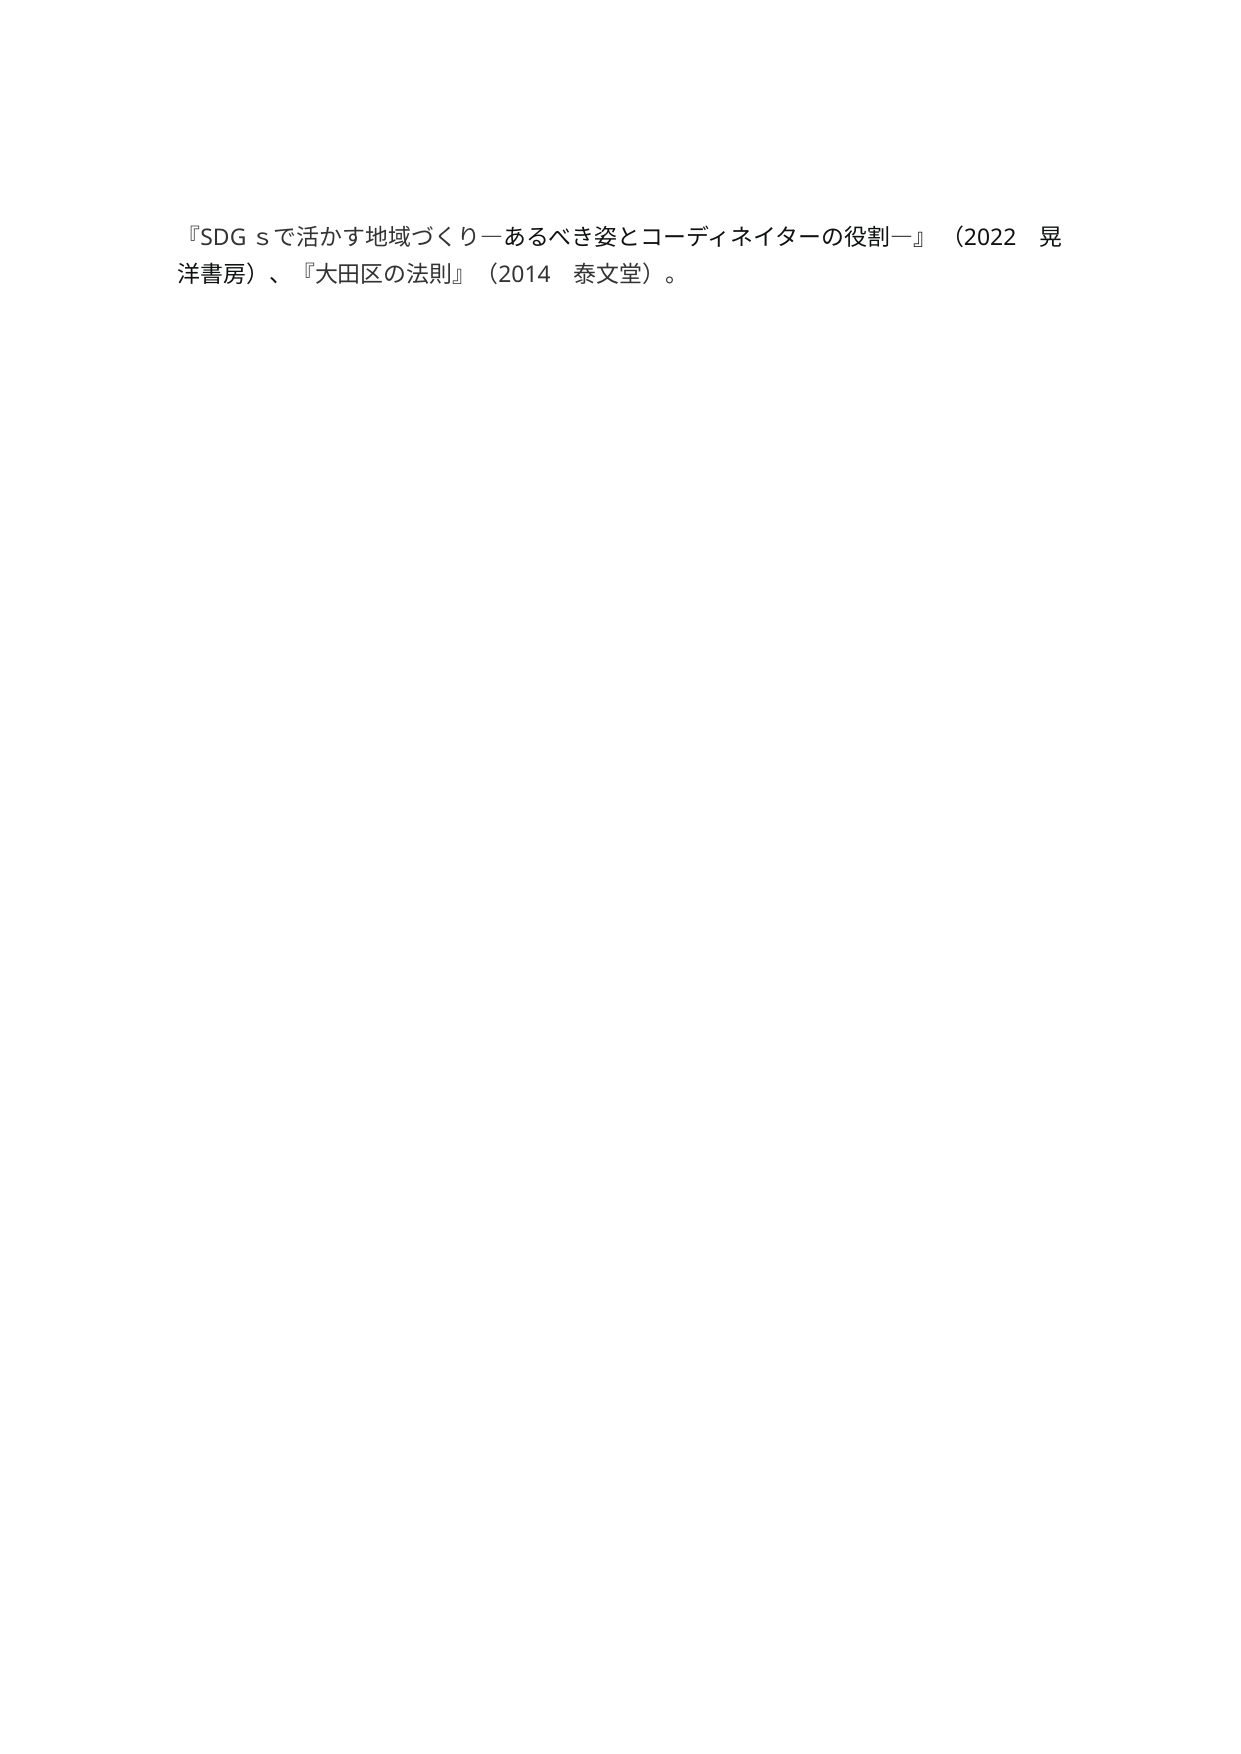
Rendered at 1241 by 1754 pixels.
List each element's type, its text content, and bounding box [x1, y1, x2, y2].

text 『SDGｓで活かす地域づくり―あるべき姿とコーディネイターの役割―』 （2022 晃洋書房）、『大田区の法則』（2014 泰文堂）。 [177, 217, 1063, 292]
